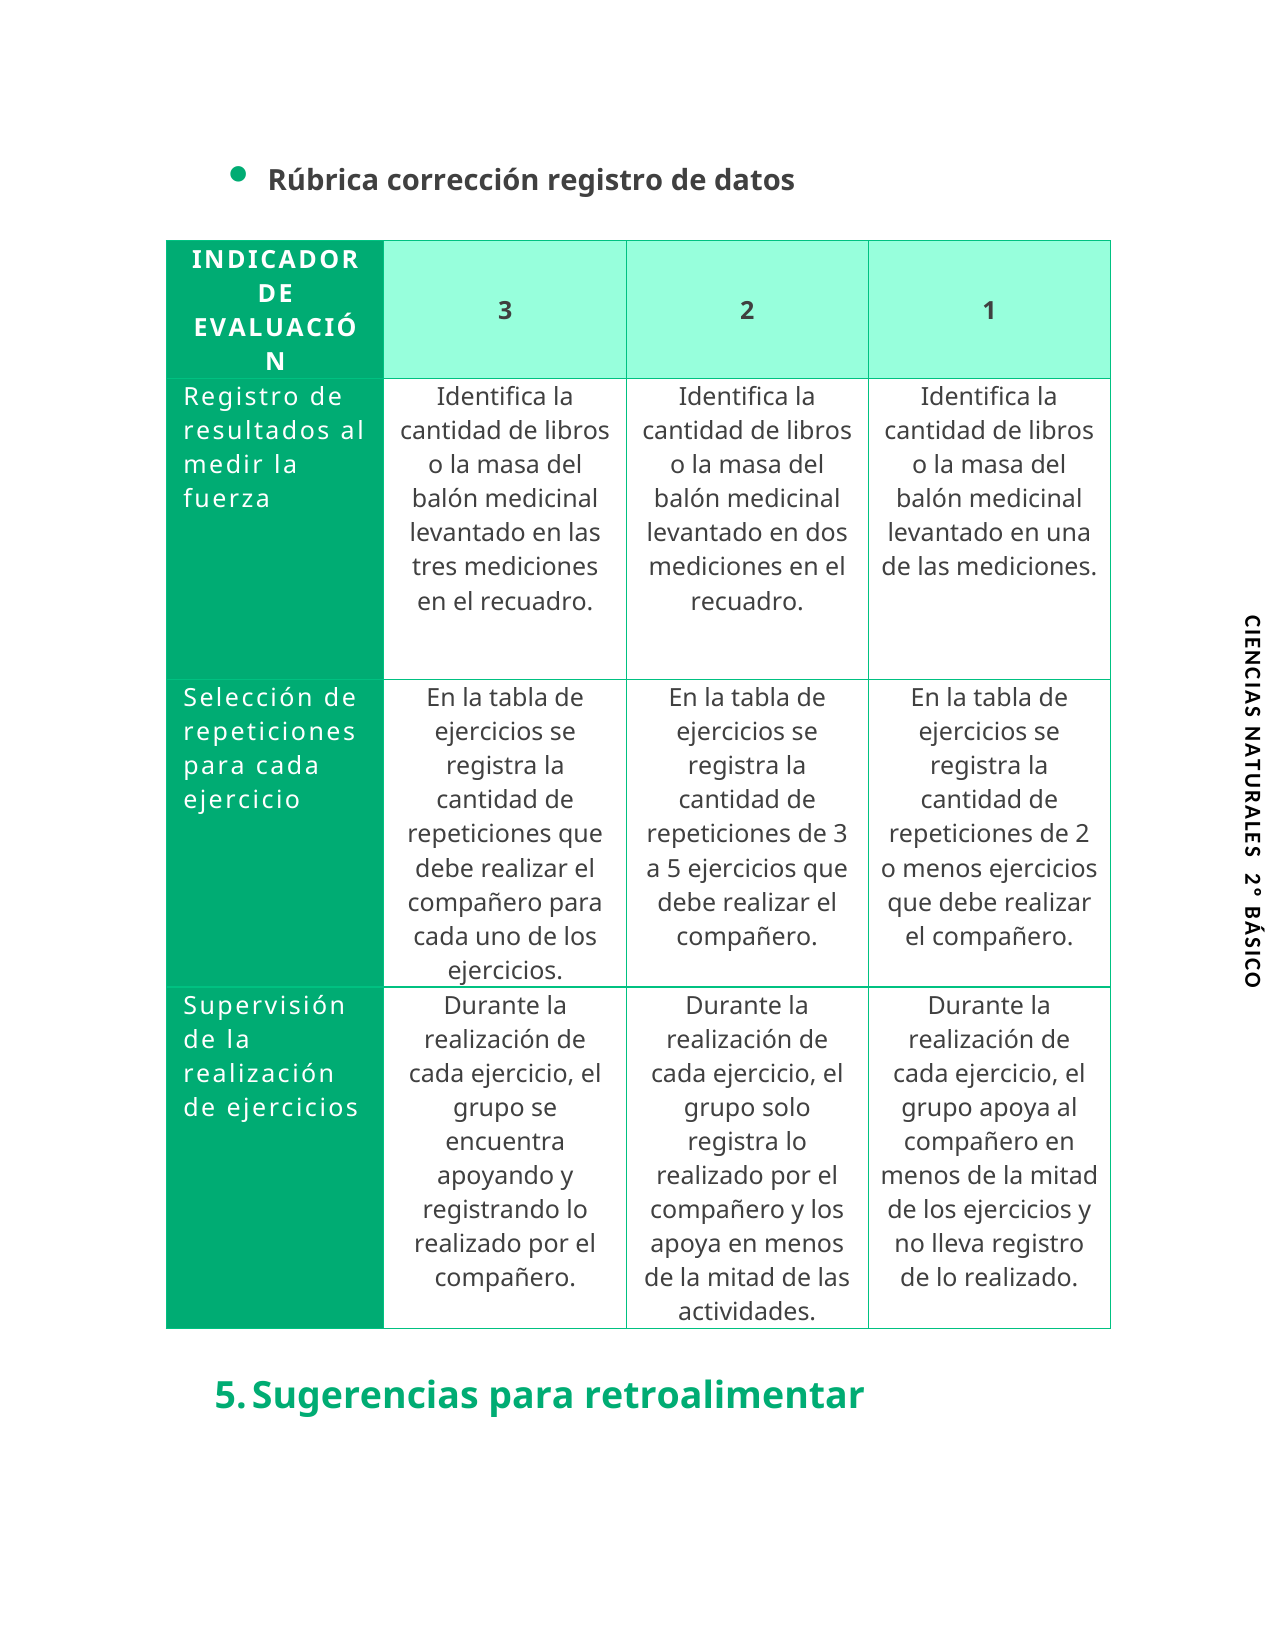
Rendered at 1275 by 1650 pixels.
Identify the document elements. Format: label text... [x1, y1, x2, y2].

table_cell Durante la realización de cada ejercicio, el grupo apoya al compañero en menos de la mitad de los ejercicios y no lleva registro de lo realizado. [869, 988, 1110, 1328]
table_cell Supervisión de la realización de ejercicios [167, 988, 383, 1328]
table_header 1 [869, 241, 1110, 378]
table_header Indicador de evaluación [167, 241, 383, 378]
table_cell En la tabla de ejercicios se registra la cantidad de repeticiones que debe realizar el compañero para cada uno de los ejercicios. [384, 680, 626, 986]
table_cell Selección de repeticiones para cada ejercicio [167, 680, 383, 986]
table_header 3 [384, 241, 626, 378]
table_cell Durante la realización de cada ejercicio, el grupo solo registra lo realizado por el compañero y los apoya en menos de la mitad de las actividades. [627, 988, 868, 1328]
table_cell Registro de resultados al medir la fuerza [167, 379, 383, 679]
table_cell Identifica la cantidad de libros o la masa del balón medicinal levantado en dos mediciones en el recuadro. [627, 379, 868, 679]
text Sugerencias para retroalimentar [214, 1369, 1098, 1420]
table_cell Identifica la cantidad de libros o la masa del balón medicinal levantado en una de las mediciones. [869, 379, 1110, 679]
table_cell Identifica la cantidad de libros o la masa del balón medicinal levantado en las tres mediciones en el recuadro. [384, 379, 626, 679]
table_cell En la tabla de ejercicios se registra la cantidad de repeticiones de 3 a 5 ejercicios que debe realizar el compañero. [627, 680, 868, 986]
text Rúbrica corrección registro de datos [230, 159, 1098, 201]
table_cell En la tabla de ejercicios se registra la cantidad de repeticiones de 2 o menos ejercicios que debe realizar el compañero. [869, 680, 1110, 986]
table_cell Durante la realización de cada ejercicio, el grupo se encuentra apoyando y registrando lo realizado por el compañero. [384, 988, 626, 1328]
table_header 2 [627, 241, 868, 378]
